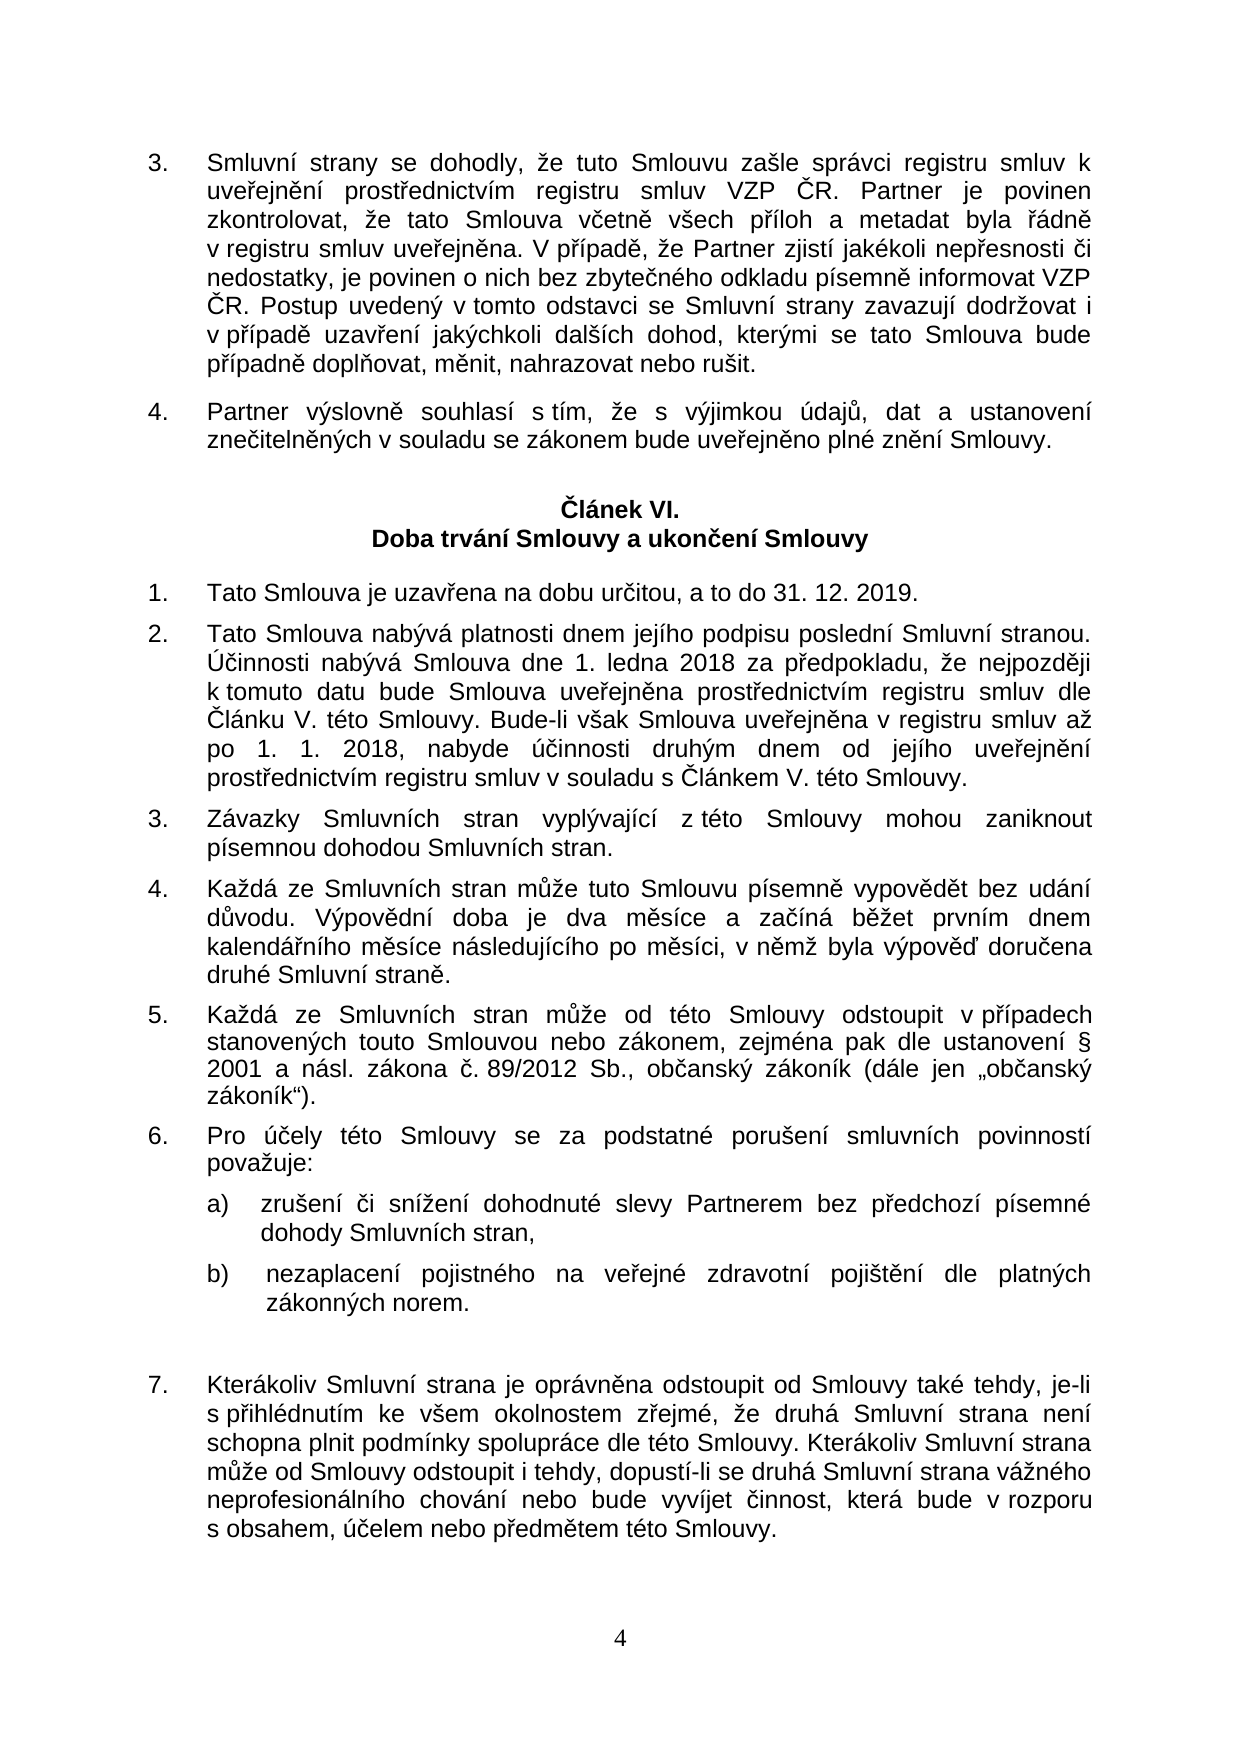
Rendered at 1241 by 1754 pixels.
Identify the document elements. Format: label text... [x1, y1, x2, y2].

text 7. Kterákoliv Smluvní strana je oprávněna odstoupit od Smlouvy také tehdy, je-li s přihlédnutím ke všem okolnostem zřejmé, že druhá Smluvní strana není schopna plnit podmínky spolupráce dle této Smlouvy. Kterákoliv Smluvní strana může od Smlouvy odstoupit i tehdy, dopustí-li se druhá Smluvní strana vážného neprofesionálního chování nebo bude vyvíjet činnost, která bude v rozporu s obsahem, účelem nebo předmětem této Smlouvy. [148, 1371, 1093, 1543]
list Tato Smlouva nabývá platnosti dnem jejího podpisu poslední Smluvní stranou. Účinnosti nabývá Smlouva dne 1. ledna 2018 za předpokladu, že nejpozději k tomuto datu bude Smlouva uveřejněna prostřednictvím registru smluv dle Článku V. této Smlouvy. Bude-li však Smlouva uveřejněna v registru smluv až po 1. 1. 2018, nabyde účinnosti druhým dnem od jejího uveřejnění prostřednictvím registru smluv v souladu s Článkem V. této Smlouvy. [148, 619, 1093, 792]
text 5. Každá ze Smluvních stran může od této Smlouvy odstoupit v případech stanovených touto Smlouvou nebo zákonem, zejména pak dle ustanovení § 2001 a násl. zákona č. 89/2012 Sb., občanský zákoník (dále jen „občanský zákoník“). [148, 1002, 1093, 1110]
text Doba trvání Smlouvy a ukončení Smlouvy [148, 524, 1093, 553]
list nezaplacení pojistného na veřejné zdravotní pojištění dle platných zákonných norem. [207, 1259, 1093, 1317]
list Závazky Smluvních stran vyplývající z této Smlouvy mohou zaniknout písemnou dohodou Smluvních stran. [148, 804, 1093, 862]
list Smluvní strany se dohodly, že tuto Smlouvu zašle správci registru smluv k uveřejnění prostřednictvím registru smluv VZP ČR. Partner je povinen zkontrolovat, že tato Smlouva včetně všech příloh a metadat byla řádně v registru smluv uveřejněna. V případě, že Partner zjistí jakékoli nepřesnosti či nedostatky, je povinen o nich bez zbytečného odkladu písemně informovat VZP ČR. Postup uvedený v tomto odstavci se Smluvní strany zavazují dodržovat i v případě uzavření jakýchkoli dalších dohod, kterými se tato Smlouva bude případně doplňovat, měnit, nahrazovat nebo rušit. [148, 148, 1093, 378]
list Partner výslovně souhlasí s tím, že s výjimkou údajů, dat a ustanovení znečitelněných v souladu se zákonem bude uveřejněno plné znění Smlouvy. [148, 397, 1093, 454]
list Každá ze Smluvních stran může tuto Smlouvu písemně vypovědět bez udání důvodu. Výpovědní doba je dva měsíce a začíná běžet prvním dnem kalendářního měsíce následujícího po měsíci, v němž byla výpověď doručena druhé Smluvní straně. [148, 874, 1093, 989]
list Tato Smlouva je uzavřena na dobu určitou, a to do 31. 12. 2019. [148, 578, 1093, 607]
text 6. Pro účely této Smlouvy se za podstatné porušení smluvních povinností považuje: [148, 1123, 1093, 1177]
list zrušení či snížení dohodnuté slevy Partnerem bez předchozí písemné dohody Smluvních stran, [207, 1189, 1093, 1247]
text Článek VI. [148, 496, 1093, 524]
